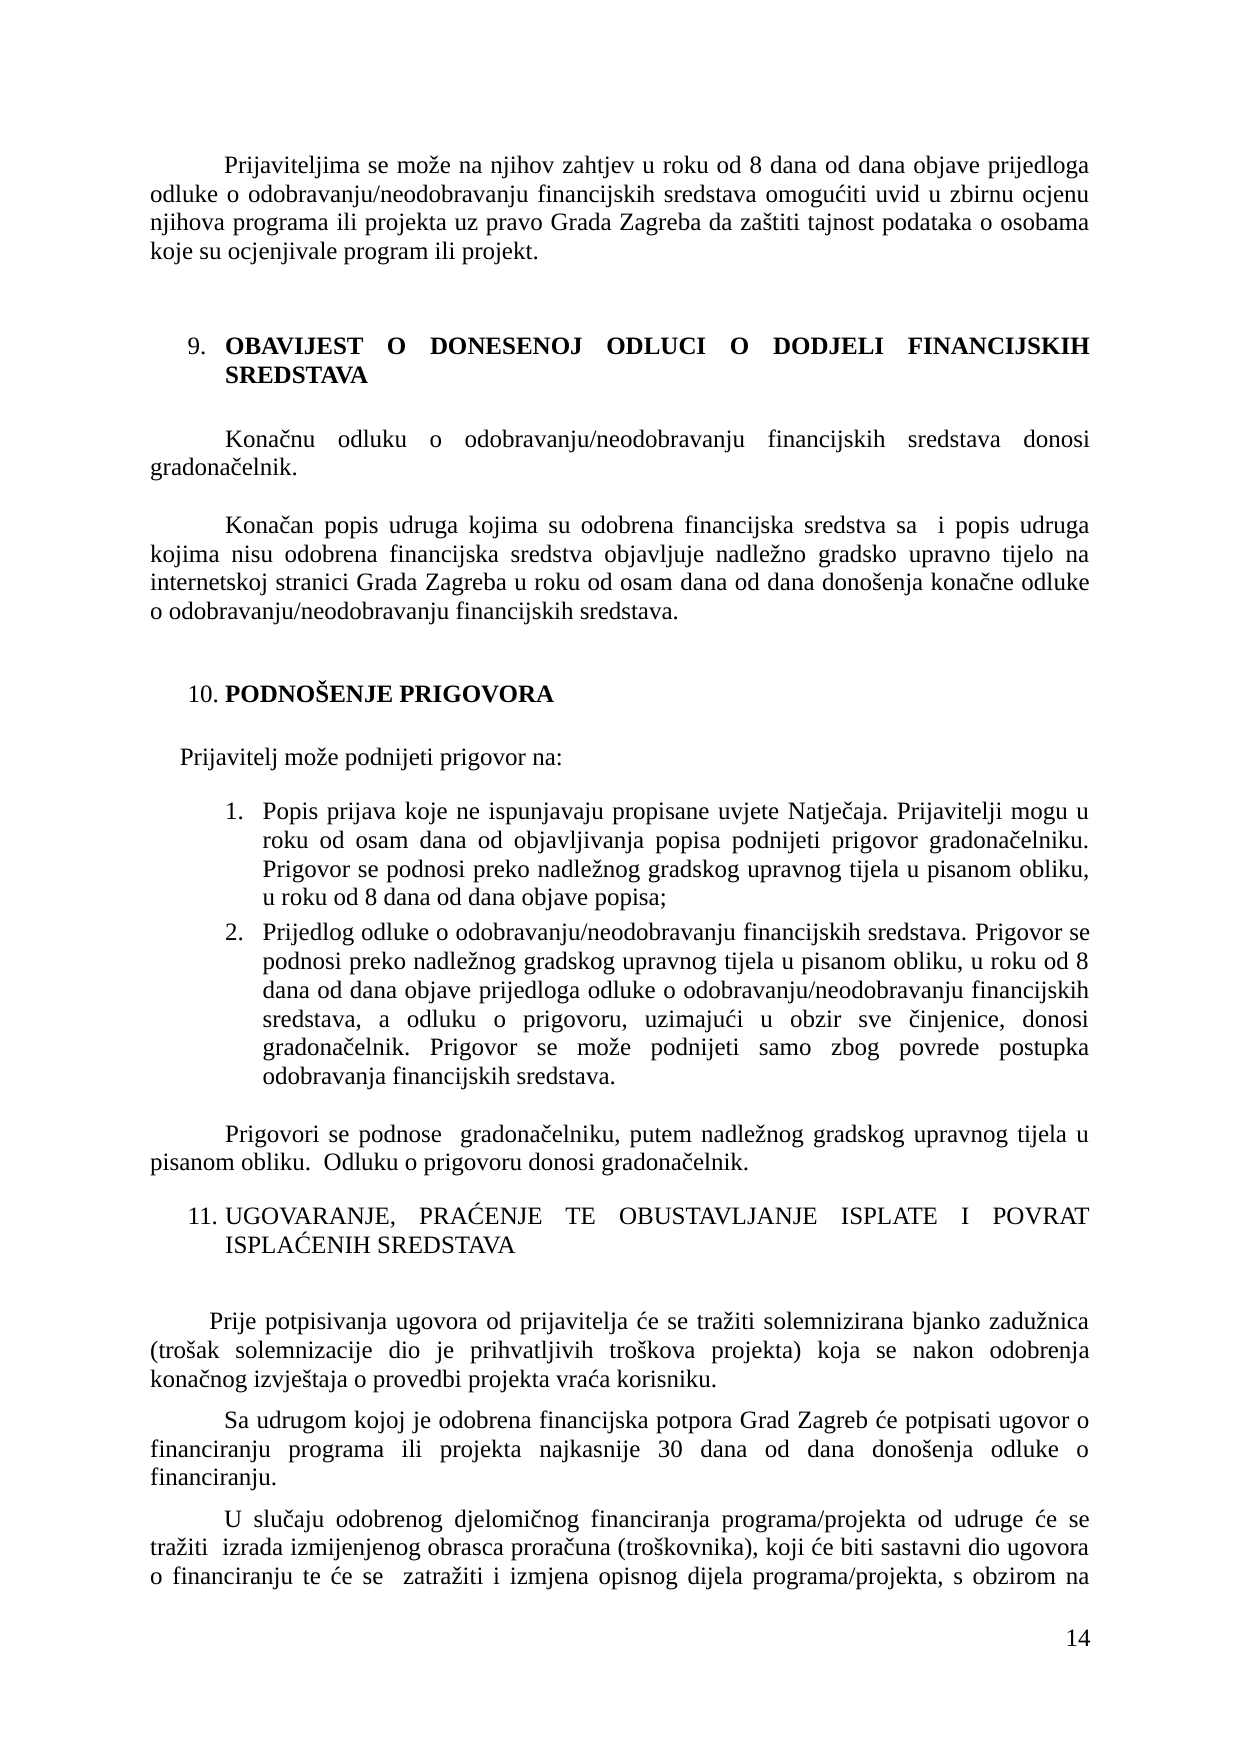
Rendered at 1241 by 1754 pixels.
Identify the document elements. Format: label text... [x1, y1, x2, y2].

subtitle OBAVIJEST O DONESENOJ ODLUCI O DODJELI FINANCIJSKIH SREDSTAVA [187, 331, 1090, 389]
text Konačan popis udruga kojima su odobrena financijska sredstva sa i popis udruga kojima nisu odobrena financijska sredstva objavljuje nadležno gradsko upravno tijelo na internetskoj stranici Grada Zagreba u roku od osam dana od dana donošenja konačne odluke o odobravanju/neodobravanju financijskih sredstava. [150, 510, 1090, 625]
subtitle UGOVARANJE, PRAĆENJE TE OBUSTAVLJANJE ISPLATE I POVRAT ISPLAĆENIH SREDSTAVA [187, 1201, 1090, 1259]
text Prigovori se podnose gradonačelniku, putem nadležnog gradskog upravnog tijela u pisanom obliku. Odluku o prigovoru donosi gradonačelnik. [150, 1119, 1090, 1176]
list Prijedlog odluke o odobravanju/neodobravanju financijskih sredstava. Prigovor se podnosi preko nadležnog gradskog upravnog tijela u pisanom obliku, u roku od 8 dana od dana objave prijedloga odluke o odobravanju/neodobravanju financijskih sredstava, a odluku o prigovoru, uzimajući u obzir sve činjenice, donosi gradonačelnik. Prigovor se može podnijeti samo zbog povrede postupka odobravanja financijskih sredstava. [225, 917, 1090, 1090]
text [150, 1504, 1090, 1590]
subtitle PODNOŠENJE PRIGOVORA [187, 679, 1090, 707]
text Prijaviteljima se može na njihov zahtjev u roku od 8 dana od dana objave prijedloga odluke o odobravanju/neodobravanju financijskih sredstava omogućiti uvid u zbirnu ocjenu njihova programa ili projekta uz pravo Grada Zagreba da zaštiti tajnost podataka o osobama koje su ocjenjivale program ili projekt. [150, 150, 1090, 265]
subtitle Popis prijava koje ne ispunjavaju propisane uvjete Natječaja. Prijavitelji mogu u roku od osam dana od objavljivanja popisa podnijeti prigovor gradonačelniku. Prigovor se podnosi preko nadležnog gradskog upravnog tijela u pisanom obliku, u roku od 8 dana od dana objave popisa; [225, 796, 1090, 911]
text Konačnu odluku o odobravanju/neodobravanju financijskih sredstava donosi gradonačelnik. [150, 424, 1090, 481]
text Prijavitelj može podnijeti prigovor na: [150, 742, 1090, 771]
text Sa udrugom kojoj je odobrena financijska potpora Grad Zagreb će potpisati ugovor o financiranju programa ili projekta najkasnije 30 dana od dana donošenja odluke o financiranju. [150, 1405, 1090, 1491]
text Prije potpisivanja ugovora od prijavitelja će se tražiti solemnizirana bjanko zadužnica (trošak solemnizacije dio je prihvatljivih troškova projekta) koja se nakon odobrenja konačnog izvještaja o provedbi projekta vraća korisniku. [150, 1306, 1090, 1392]
